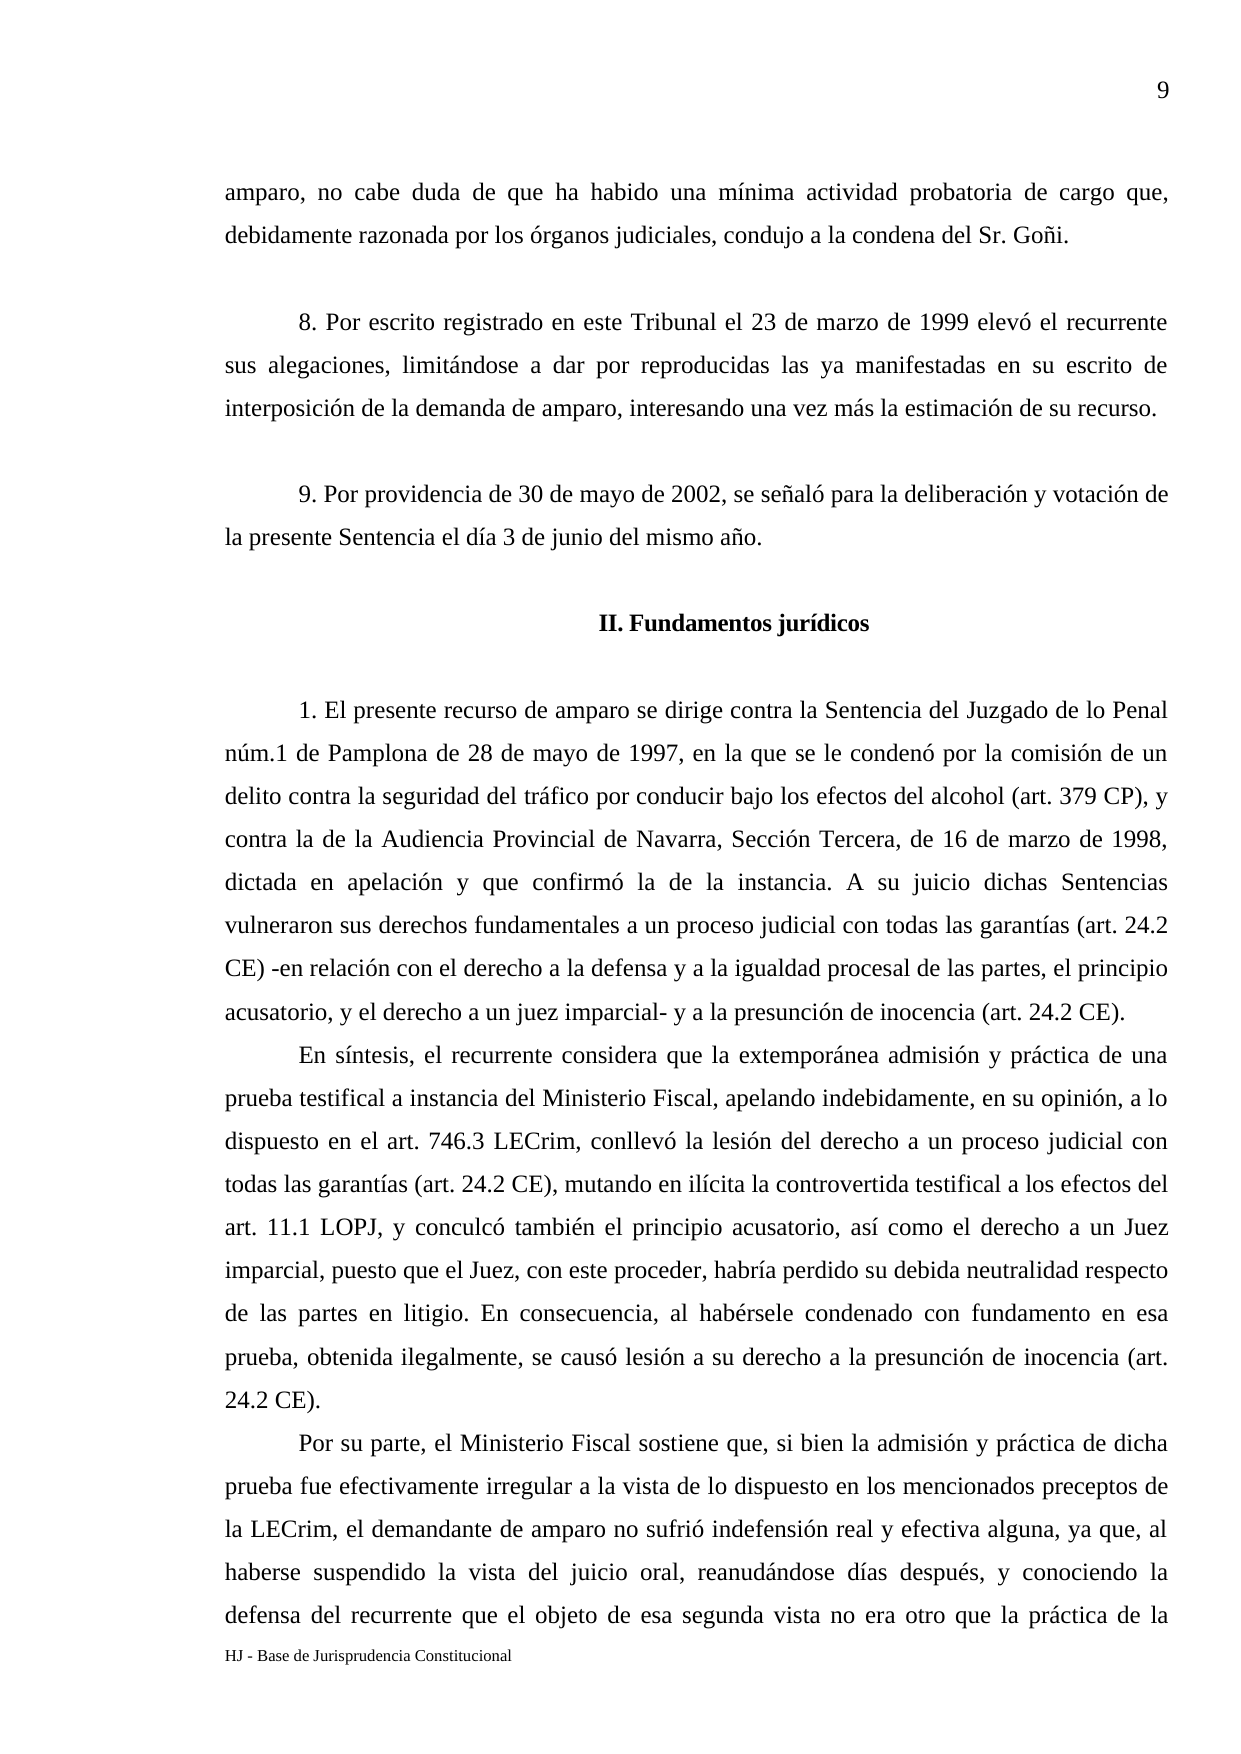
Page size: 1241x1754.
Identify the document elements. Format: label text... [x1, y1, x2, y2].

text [224, 1428, 1169, 1629]
text 9. Por providencia de 30 de mayo de 2002, se señaló para la deliberación y votación de la presente Sentencia el día 3 de junio del mismo año. [224, 479, 1169, 551]
text En síntesis, el recurrente considera que la extemporánea admisión y práctica de una prueba testifical a instancia del Ministerio Fiscal, apelando indebidamente, en su opinión, a lo dispuesto en el art. 746.3 LECrim, conllevó la lesión del derecho a un proceso judicial con todas las garantías (art. 24.2 CE), mutando en ilícita la controvertida testifical a los efectos del art. 11.1 LOPJ, y conculcó también el principio acusatorio, así como el derecho a un Juez imparcial, puesto que el Juez, con este proceder, habría perdido su debida neutralidad respecto de las partes en litigio. En consecuencia, al habérsele condenado con fundamento en esa prueba, obtenida ilegalmente, se causó lesión a su derecho a la presunción de inocencia (art. 24.2 CE). [224, 1040, 1169, 1413]
text 1. El presente recurso de amparo se dirige contra la Sentencia del Juzgado de lo Penal núm.1 de Pamplona de 28 de mayo de 1997, en la que se le condenó por la comisión de un delito contra la seguridad del tráfico por conducir bajo los efectos del alcohol (art. 379 CP), y contra la de la Audiencia Provincial de Navarra, Sección Tercera, de 16 de marzo de 1998, dictada en apelación y que confirmó la de la instancia. A su juicio dichas Sentencias vulneraron sus derechos fundamentales a un proceso judicial con todas las garantías (art. 24.2 CE) -en relación con el derecho a la defensa y a la igualdad procesal de las partes, el principio acusatorio, y el derecho a un juez imparcial- y a la presunción de inocencia (art. 24.2 CE). [224, 695, 1169, 1025]
subtitle II. Fundamentos jurídicos [224, 608, 1169, 637]
text 8. Por escrito registrado en este Tribunal el 23 de marzo de 1999 elevó el recurrente sus alegaciones, limitándose a dar por reproducidas las ya manifestadas en su escrito de interposición de la demanda de amparo, interesando una vez más la estimación de su recurso. [224, 307, 1169, 422]
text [224, 177, 1169, 249]
